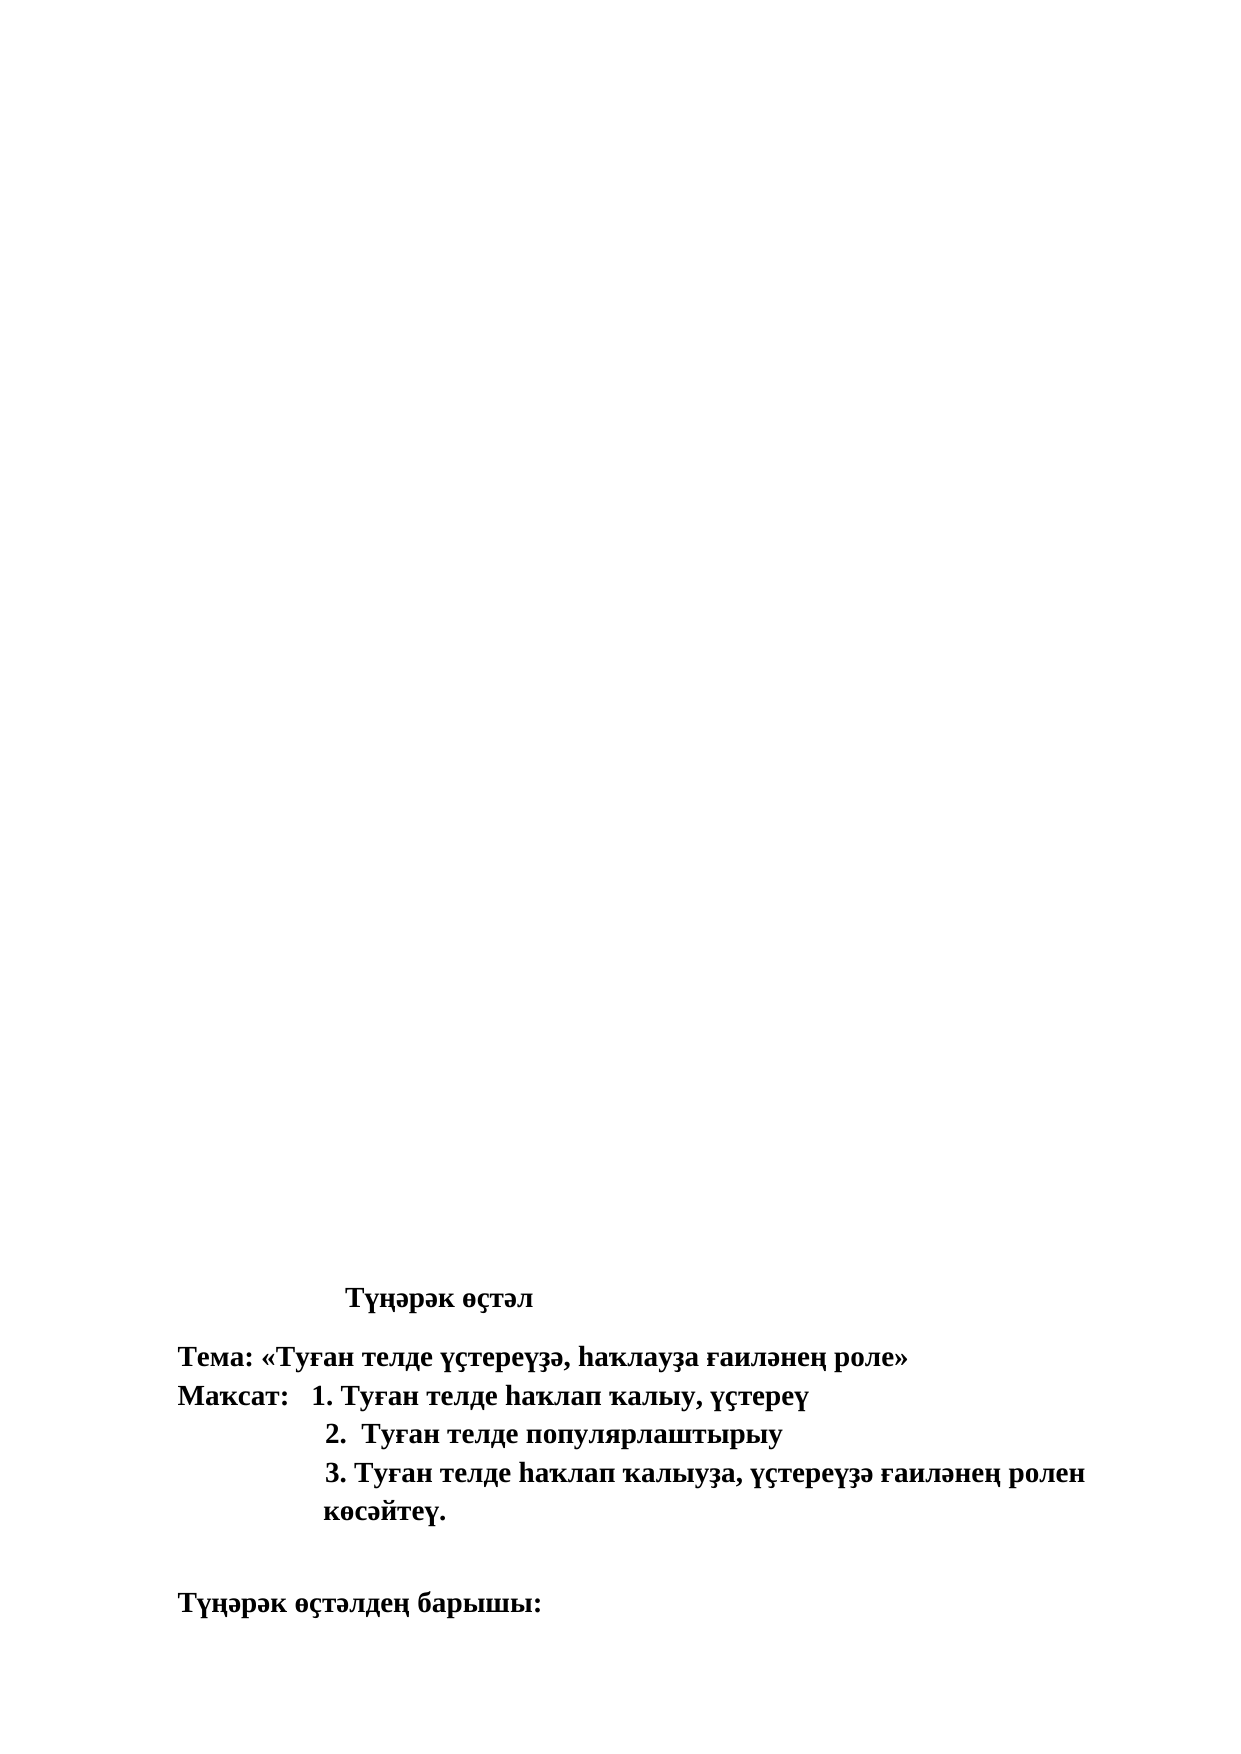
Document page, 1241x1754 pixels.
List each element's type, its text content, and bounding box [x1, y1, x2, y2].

text Түңәрәк өҫтәл [177, 1280, 1152, 1313]
text 3. Туған телде һаҡлап ҡалыуҙа, үҫтереүҙә ғаиләнең ролен [177, 1455, 1152, 1488]
text Түңәрәк өҫтәлдең барышы: [177, 1585, 1152, 1618]
text көсәйтеү. [177, 1493, 1152, 1527]
text Маҡсат: 1. Туған телде һаҡлап ҡалыу, үҫтереү [177, 1378, 1152, 1411]
text 2. Туған телде популярлаштырыу [177, 1416, 1152, 1450]
text Тема: «Туған телде үҫтереүҙә, һаҡлауҙа ғаиләнең роле» [177, 1339, 1152, 1373]
